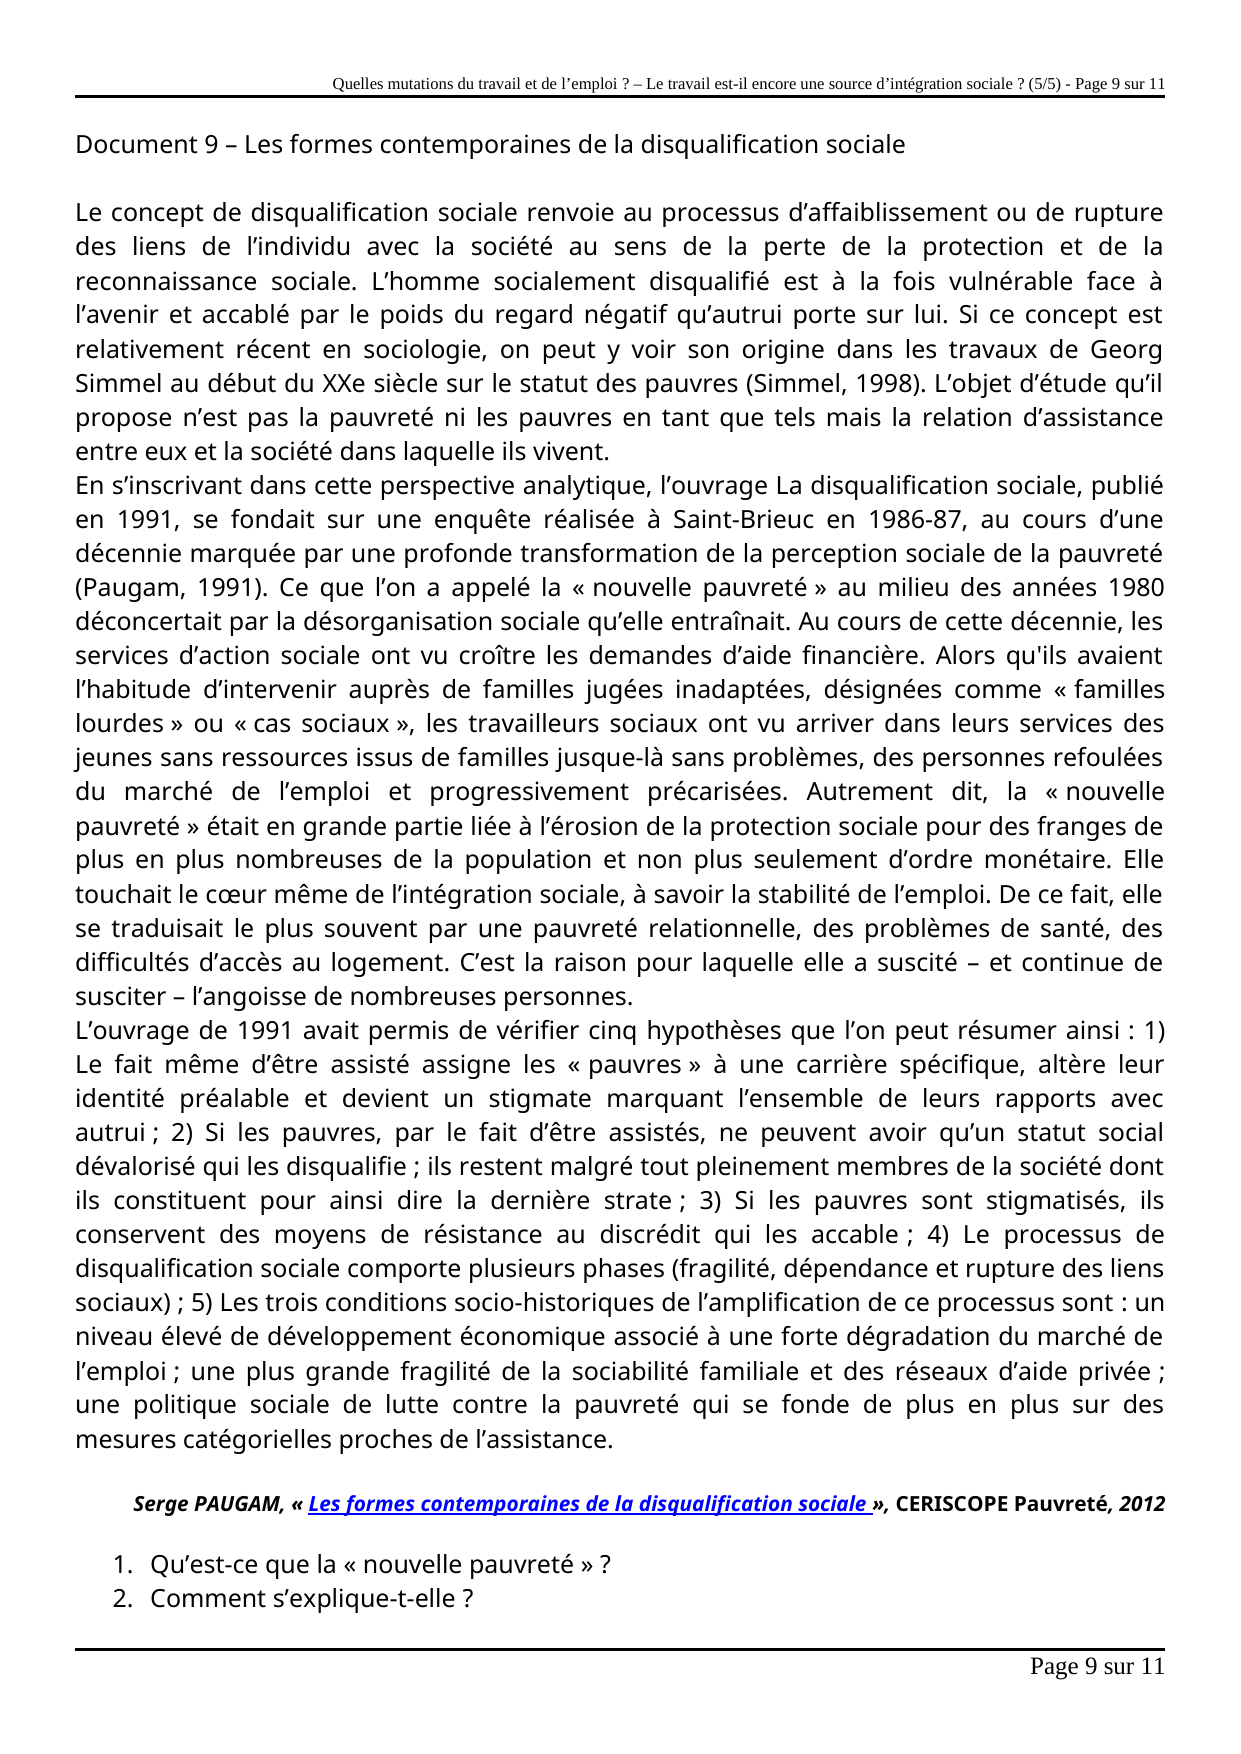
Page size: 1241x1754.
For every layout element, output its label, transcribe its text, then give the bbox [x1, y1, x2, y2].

text En s’inscrivant dans cette perspective analytique, l’ouvrage La disqualification sociale, publié en 1991, se fondait sur une enquête réalisée à Saint-Brieuc en 1986-87, au cours d’une décennie marquée par une profonde transformation de la perception sociale de la pauvreté (Paugam, 1991). Ce que l’on a appelé la « nouvelle pauvreté » au milieu des années 1980 déconcertait par la désorganisation sociale qu’elle entraînait. Au cours de cette décennie, les services d’action sociale ont vu croître les demandes d’aide financière. Alors qu'ils avaient l’habitude d’intervenir auprès de familles jugées inadaptées, désignées comme « familles lourdes » ou « cas sociaux », les travailleurs sociaux ont vu arriver dans leurs services des jeunes sans ressources issus de familles jusque-là sans problèmes, des personnes refoulées du marché de l’emploi et progressivement précarisées. Autrement dit, la « nouvelle pauvreté » était en grande partie liée à l’érosion de la protection sociale pour des franges de plus en plus nombreuses de la population et non plus seulement d’ordre monétaire. Elle touchait le cœur même de l’intégration sociale, à savoir la stabilité de l’emploi. De ce fait, elle se traduisait le plus souvent par une pauvreté relationnelle, des problèmes de santé, des difficultés d’accès au logement. C’est la raison pour laquelle elle a suscité – et continue de susciter – l’angoisse de nombreuses personnes. [75, 467, 1165, 1012]
text L’ouvrage de 1991 avait permis de vérifier cinq hypothèses que l’on peut résumer ainsi : 1) Le fait même d’être assisté assigne les « pauvres » à une carrière spécifique, altère leur identité préalable et devient un stigmate marquant l’ensemble de leurs rapports avec autrui ; 2) Si les pauvres, par le fait d’être assistés, ne peuvent avoir qu’un statut social dévalorisé qui les disqualifie ; ils restent malgré tout pleinement membres de la société dont ils constituent pour ainsi dire la dernière strate ; 3) Si les pauvres sont stigmatisés, ils conservent des moyens de résistance au discrédit qui les accable ; 4) Le processus de disqualification sociale comporte plusieurs phases (fragilité, dépendance et rupture des liens sociaux) ; 5) Les trois conditions socio-historiques de l’amplification de ce processus sont : un niveau élevé de développement économique associé à une forte dégradation du marché de l’emploi ; une plus grande fragilité de la sociabilité familiale et des réseaux d’aide privée ; une politique sociale de lutte contre la pauvreté qui se fonde de plus en plus sur des mesures catégorielles proches de l’assistance. [75, 1012, 1165, 1455]
list Qu’est-ce que la « nouvelle pauvreté » ? [112, 1547, 1165, 1581]
text Serge PAUGAM, « Les formes contemporaines de la disqualification sociale », CERISCOPE Pauvreté, 2012 [75, 1489, 1165, 1518]
list Comment s’explique-t-elle ? [112, 1581, 1165, 1615]
text Le concept de disqualification sociale renvoie au processus d’affaiblissement ou de rupture des liens de l’individu avec la société au sens de la perte de la protection et de la reconnaissance sociale. L’homme socialement disqualifié est à la fois vulnérable face à l’avenir et accablé par le poids du regard négatif qu’autrui porte sur lui. Si ce concept est relativement récent en sociologie, on peut y voir son origine dans les travaux de Georg Simmel au début du XXe siècle sur le statut des pauvres (Simmel, 1998). L’objet d’étude qu’il propose n’est pas la pauvreté ni les pauvres en tant que tels mais la relation d’assistance entre eux et la société dans laquelle ils vivent. [75, 195, 1165, 467]
text Document 9 – Les formes contemporaines de la disqualification sociale [75, 127, 1165, 161]
